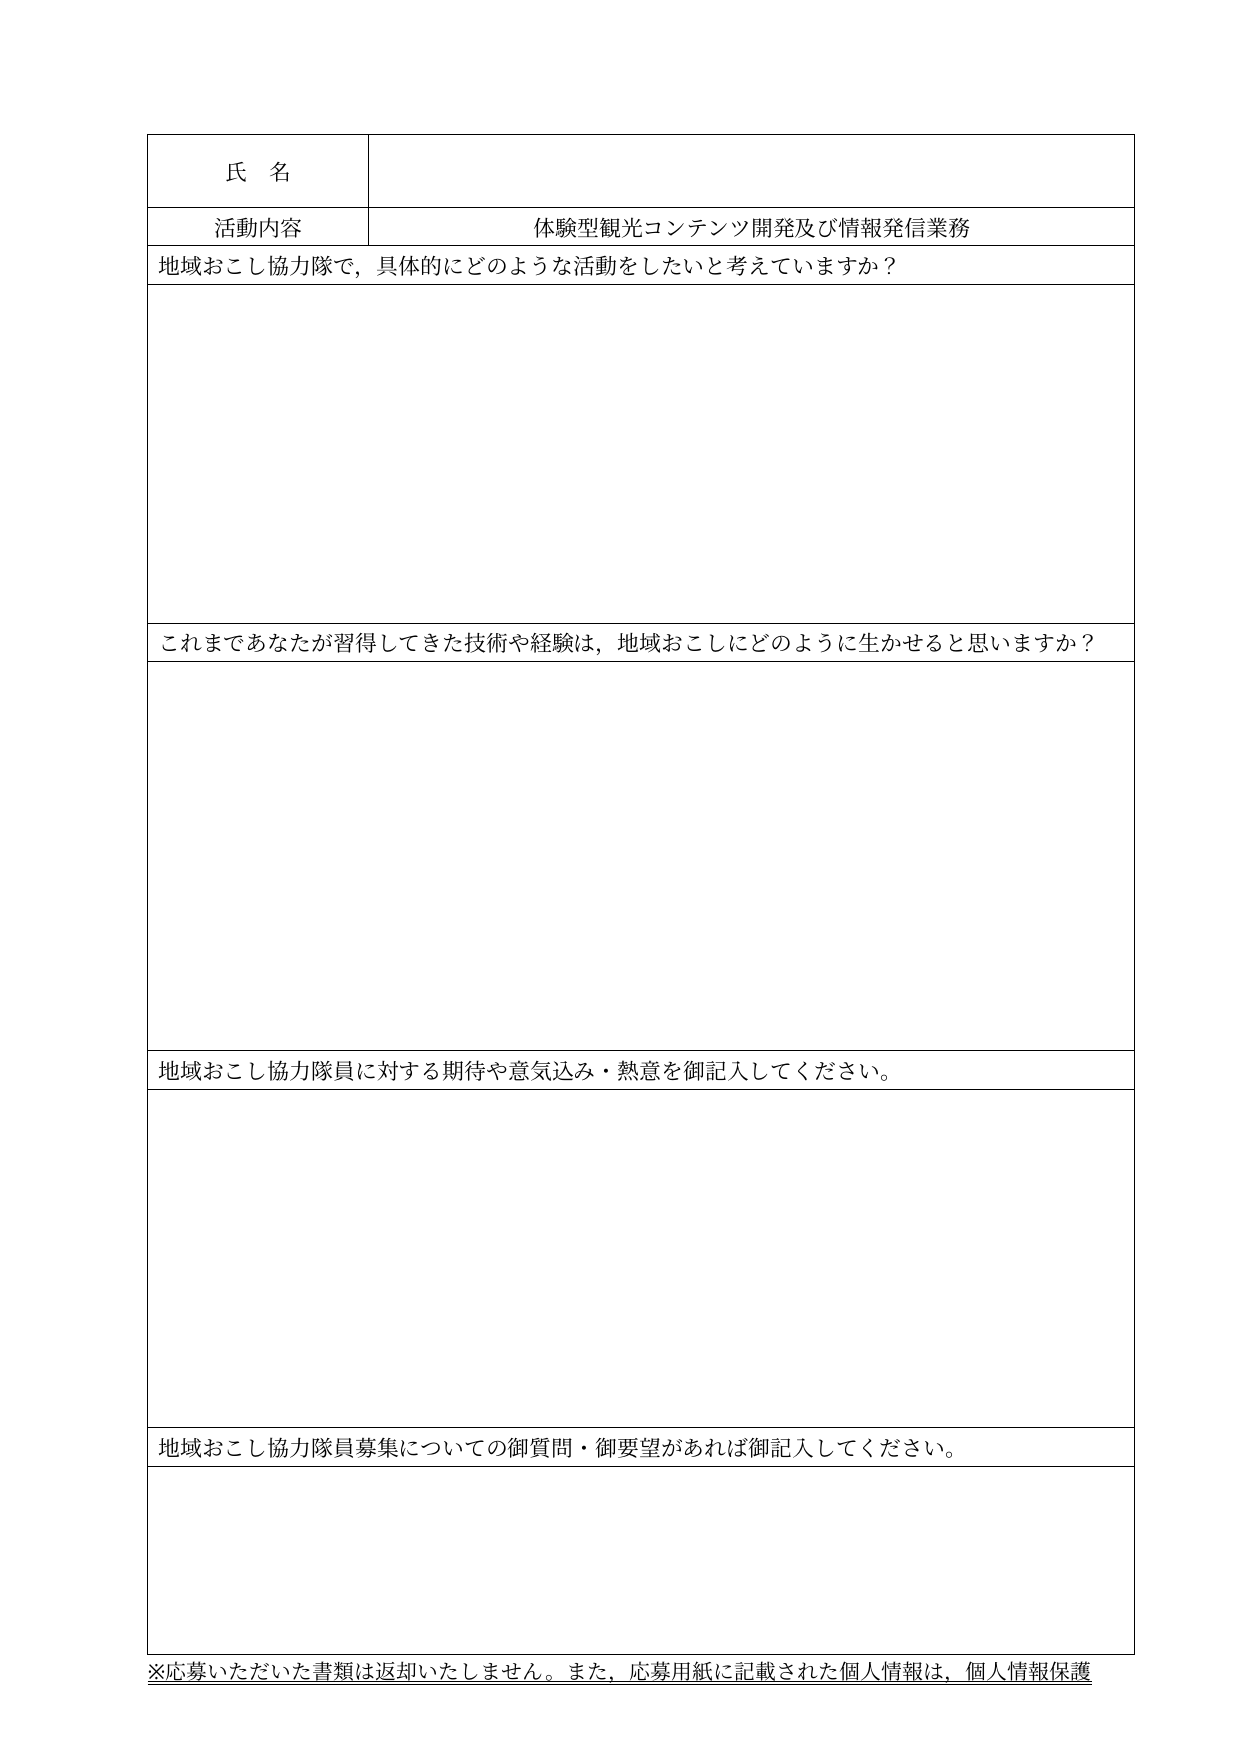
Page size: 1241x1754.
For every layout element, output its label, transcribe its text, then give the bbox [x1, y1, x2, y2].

table_cell これまであなたが習得してきた技術や経験は，地域おこしにどのように生かせると思いますか？ [148, 624, 1134, 661]
table_cell 活動内容 [148, 208, 368, 245]
table_cell [148, 285, 1134, 622]
table_cell 地域おこし協力隊員募集についての御質問・御要望があれば御記入してください。 [148, 1428, 1134, 1466]
table_cell 地域おこし協力隊で，具体的にどのような活動をしたいと考えていますか？ [148, 246, 1134, 284]
table_header 氏 名 [148, 135, 368, 207]
table_cell [148, 662, 1134, 1050]
table_cell 体験型観光コンテンツ開発及び情報発信業務 [369, 208, 1134, 245]
table_cell [148, 1467, 1134, 1654]
table_header [369, 135, 1134, 207]
table_cell 地域おこし協力隊員に対する期待や意気込み・熱意を御記入してください。 [148, 1051, 1134, 1089]
table_cell [148, 1090, 1134, 1427]
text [148, 1655, 1092, 1681]
